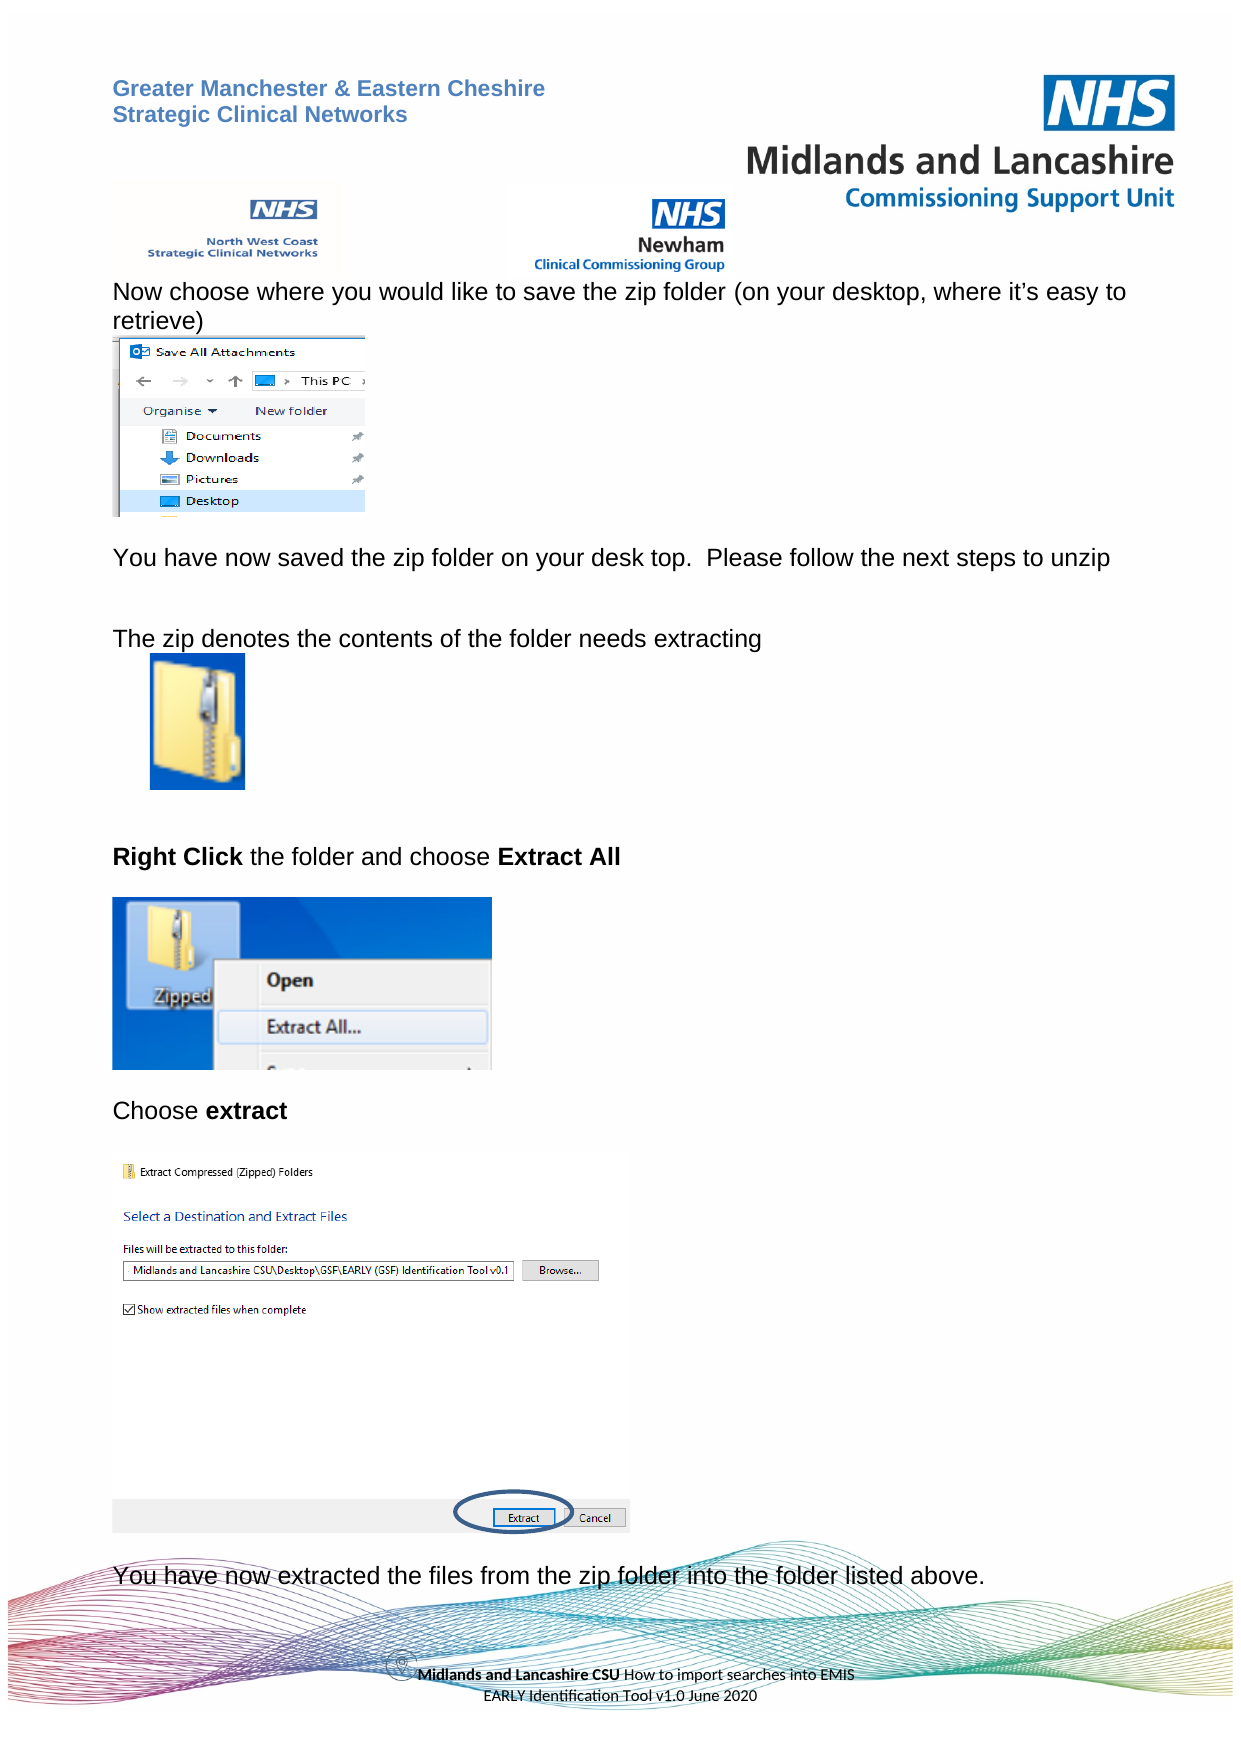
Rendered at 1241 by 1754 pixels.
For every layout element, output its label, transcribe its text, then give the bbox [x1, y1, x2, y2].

text Now choose where you would like to save the zip folder (on your desktop, where it’s easy to retrieve) [112, 277, 1128, 335]
picture [7, 14, 1233, 1711]
text Right Click the folder and choose Extract All [112, 842, 1128, 871]
text You have now extracted the files from the zip folder into the folder listed above. [112, 1561, 1128, 1590]
text The zip denotes the contents of the folder needs extracting [112, 624, 1128, 653]
text Choose extract [112, 1096, 1128, 1125]
text You have now saved the zip folder on your desk top. Please follow the next steps to unzip [112, 543, 1128, 572]
